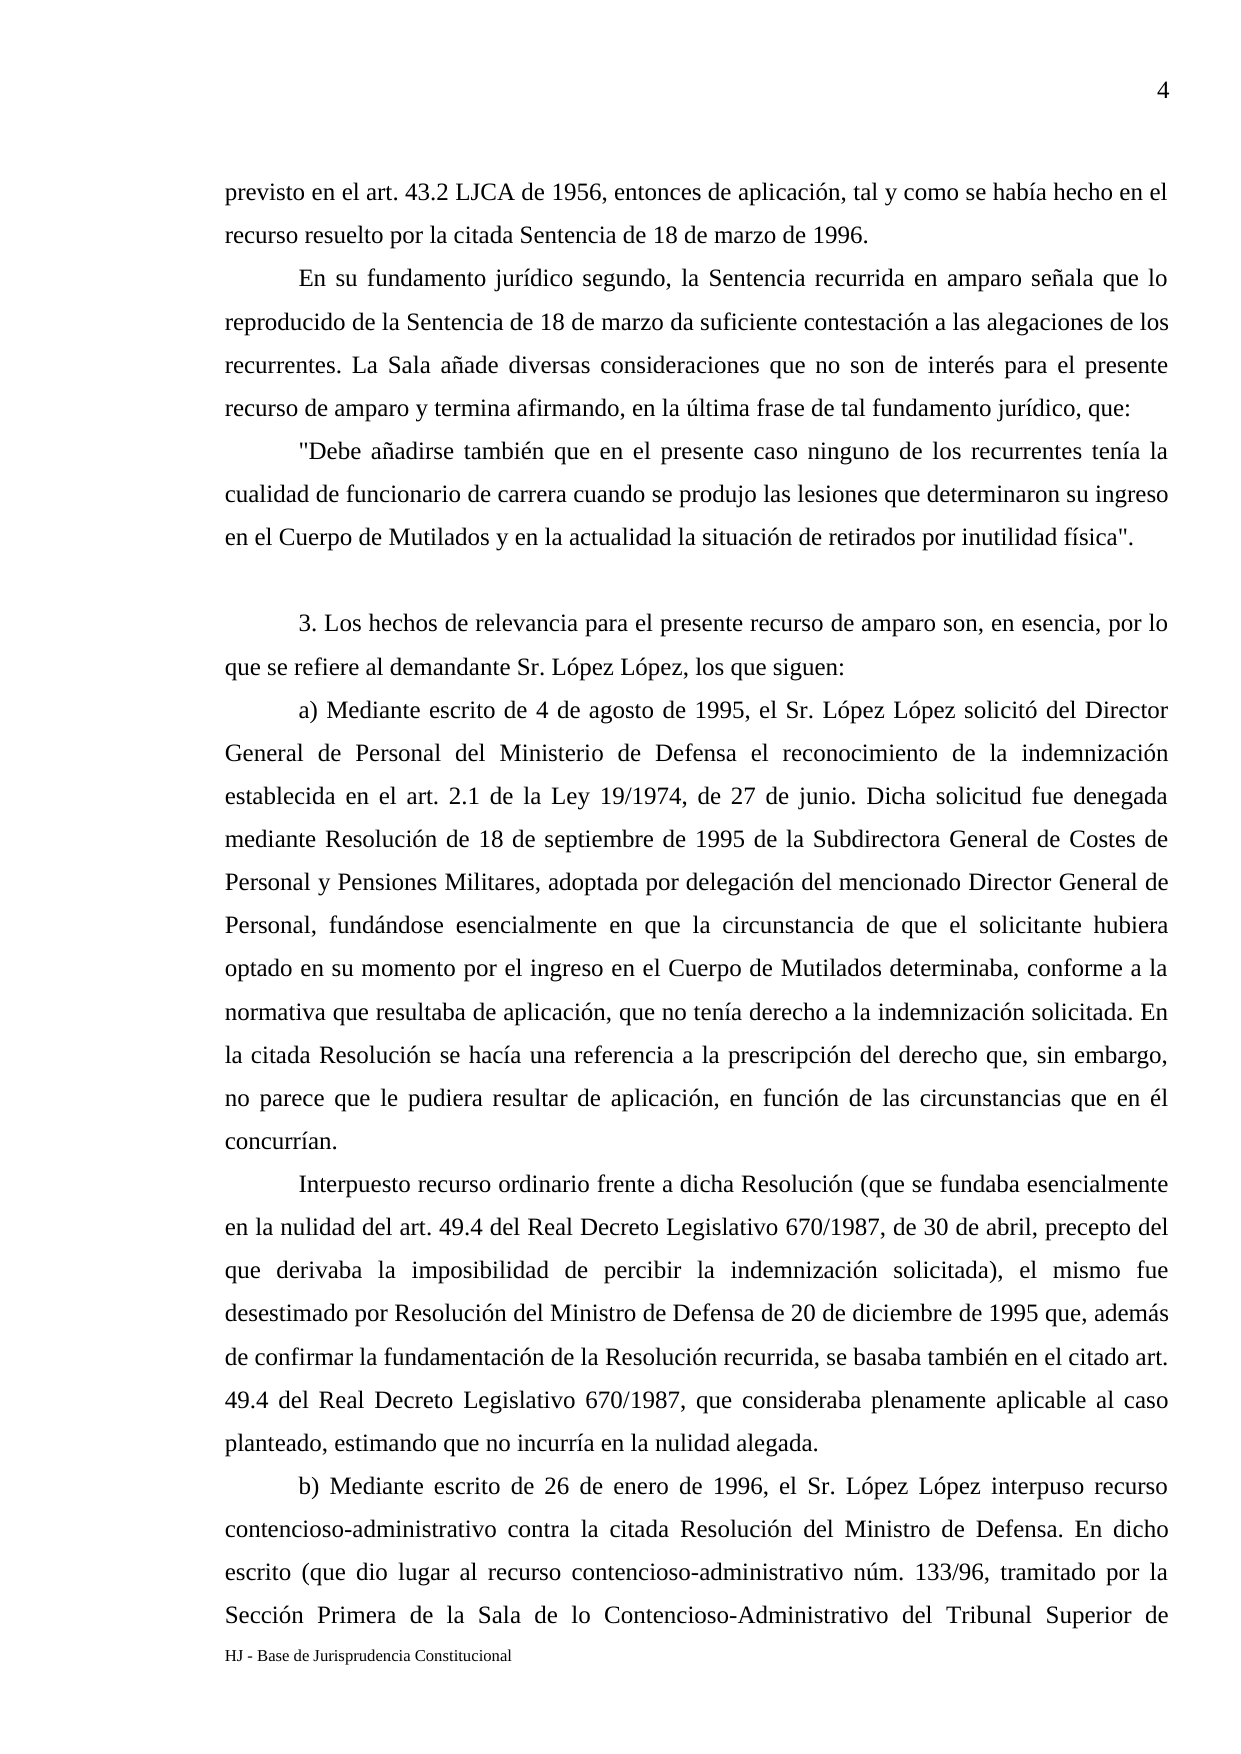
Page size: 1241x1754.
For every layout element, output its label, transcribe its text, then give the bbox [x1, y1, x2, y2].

text "Debe añadirse también que en el presente caso ninguno de los recurrentes tenía la cualidad de funcionario de carrera cuando se produjo las lesiones que determinaron su ingreso en el Cuerpo de Mutilados y en la actualidad la situación de retirados por inutilidad física". [224, 436, 1169, 551]
text 3. Los hechos de relevancia para el presente recurso de amparo son, en esencia, por lo que se refiere al demandante Sr. López López, los que siguen: [224, 608, 1169, 680]
text Interpuesto recurso ordinario frente a dicha Resolución (que se fundaba esencialmente en la nulidad del art. 49.4 del Real Decreto Legislativo 670/1987, de 30 de abril, precepto del que derivaba la imposibilidad de percibir la indemnización solicitada), el mismo fue desestimado por Resolución del Ministro de Defensa de 20 de diciembre de 1995 que, además de confirmar la fundamentación de la Resolución recurrida, se basaba también en el citado art. 49.4 del Real Decreto Legislativo 670/1987, que consideraba plenamente aplicable al caso planteado, estimando que no incurría en la nulidad alegada. [224, 1169, 1169, 1457]
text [224, 1471, 1169, 1629]
text En su fundamento jurídico segundo, la Sentencia recurrida en amparo señala que lo reproducido de la Sentencia de 18 de marzo da suficiente contestación a las alegaciones de los recurrentes. La Sala añade diversas consideraciones que no son de interés para el presente recurso de amparo y termina afirmando, en la última frase de tal fundamento jurídico, que: [224, 263, 1169, 422]
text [224, 177, 1169, 249]
text a) Mediante escrito de 4 de agosto de 1995, el Sr. López López solicitó del Director General de Personal del Ministerio de Defensa el reconocimiento de la indemnización establecida en el art. 2.1 de la Ley 19/1974, de 27 de junio. Dicha solicitud fue denegada mediante Resolución de 18 de septiembre de 1995 de la Subdirectora General de Costes de Personal y Pensiones Militares, adoptada por delegación del mencionado Director General de Personal, fundándose esencialmente en que la circunstancia de que el solicitante hubiera optado en su momento por el ingreso en el Cuerpo de Mutilados determinaba, conforme a la normativa que resultaba de aplicación, que no tenía derecho a la indemnización solicitada. En la citada Resolución se hacía una referencia a la prescripción del derecho que, sin embargo, no parece que le pudiera resultar de aplicación, en función de las circunstancias que en él concurrían. [224, 695, 1169, 1155]
